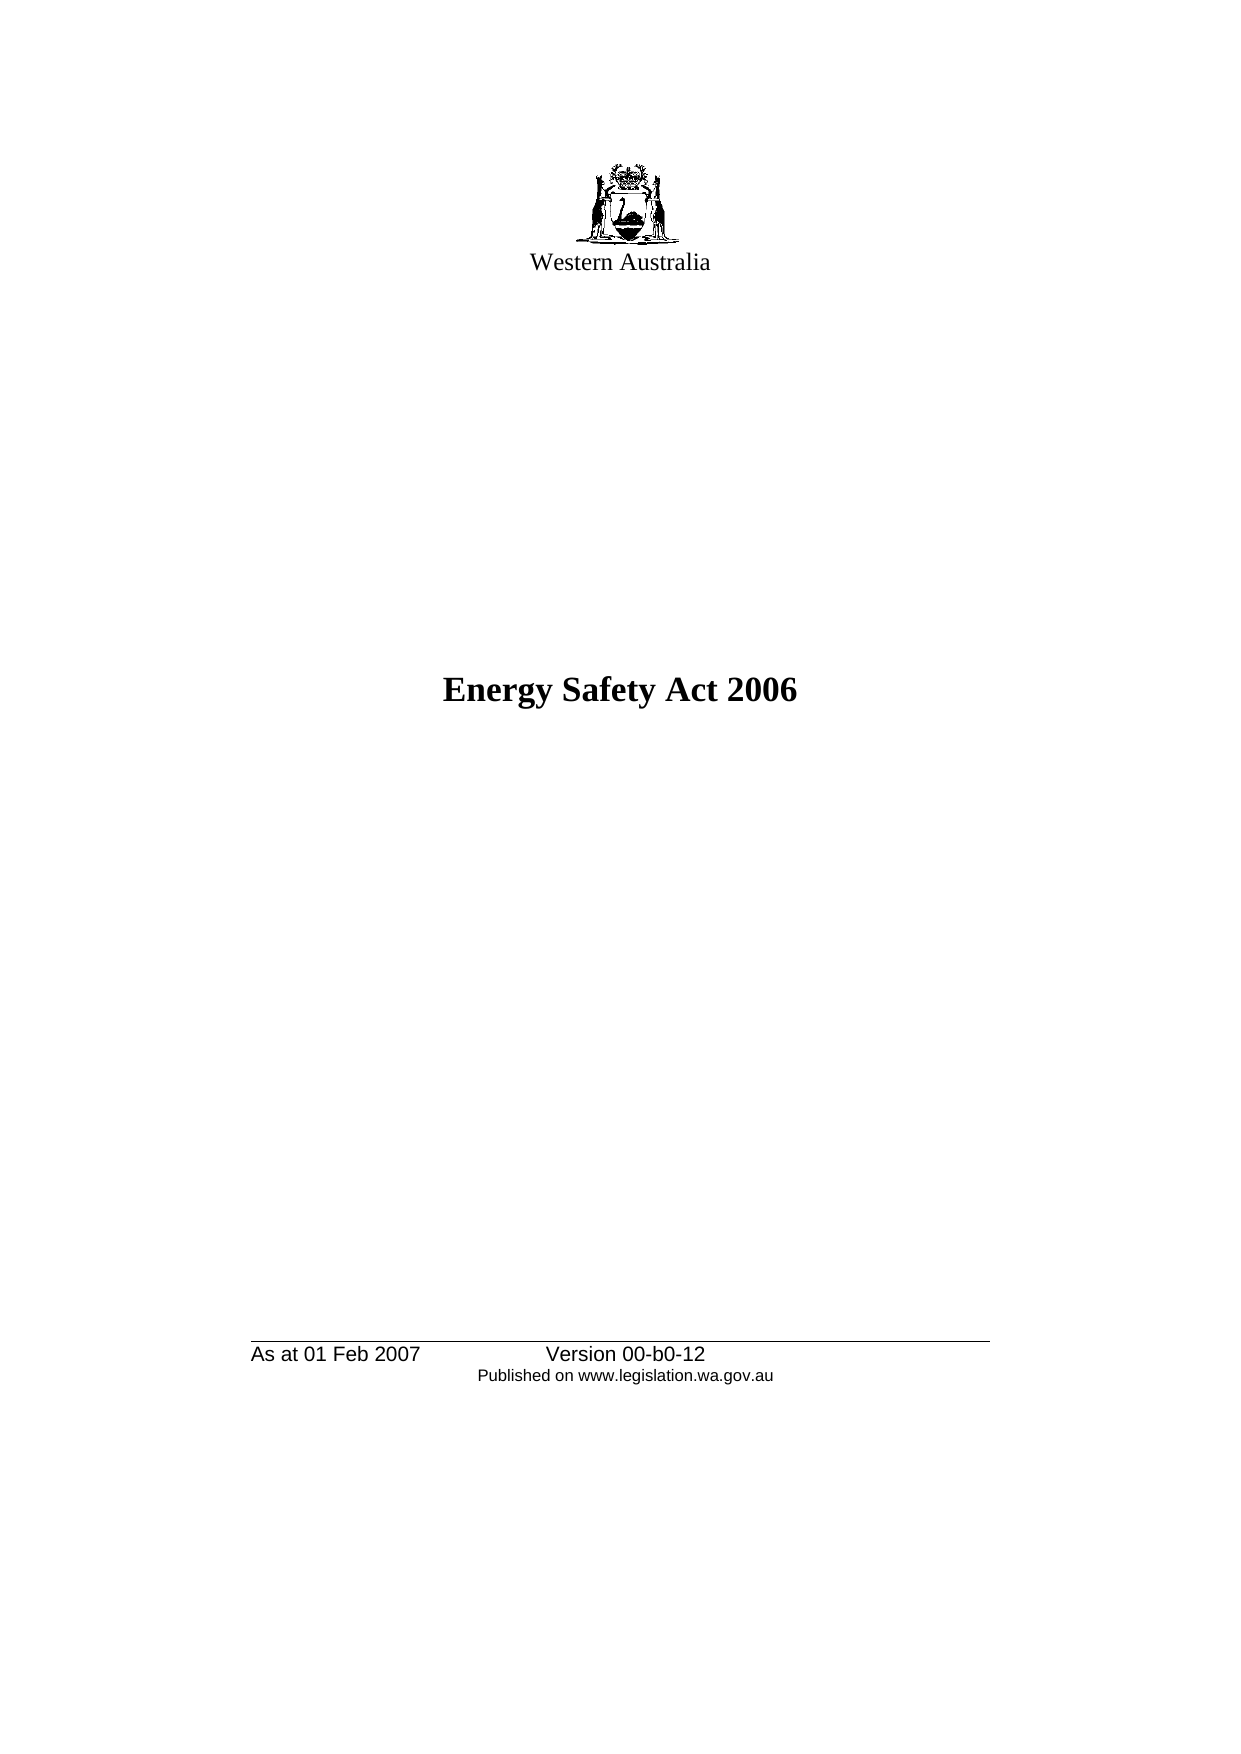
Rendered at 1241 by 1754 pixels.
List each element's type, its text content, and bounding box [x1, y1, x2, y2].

text Western Australia [251, 247, 990, 276]
picture [575, 162, 679, 246]
text Energy Safety Act 2006 [251, 668, 990, 709]
